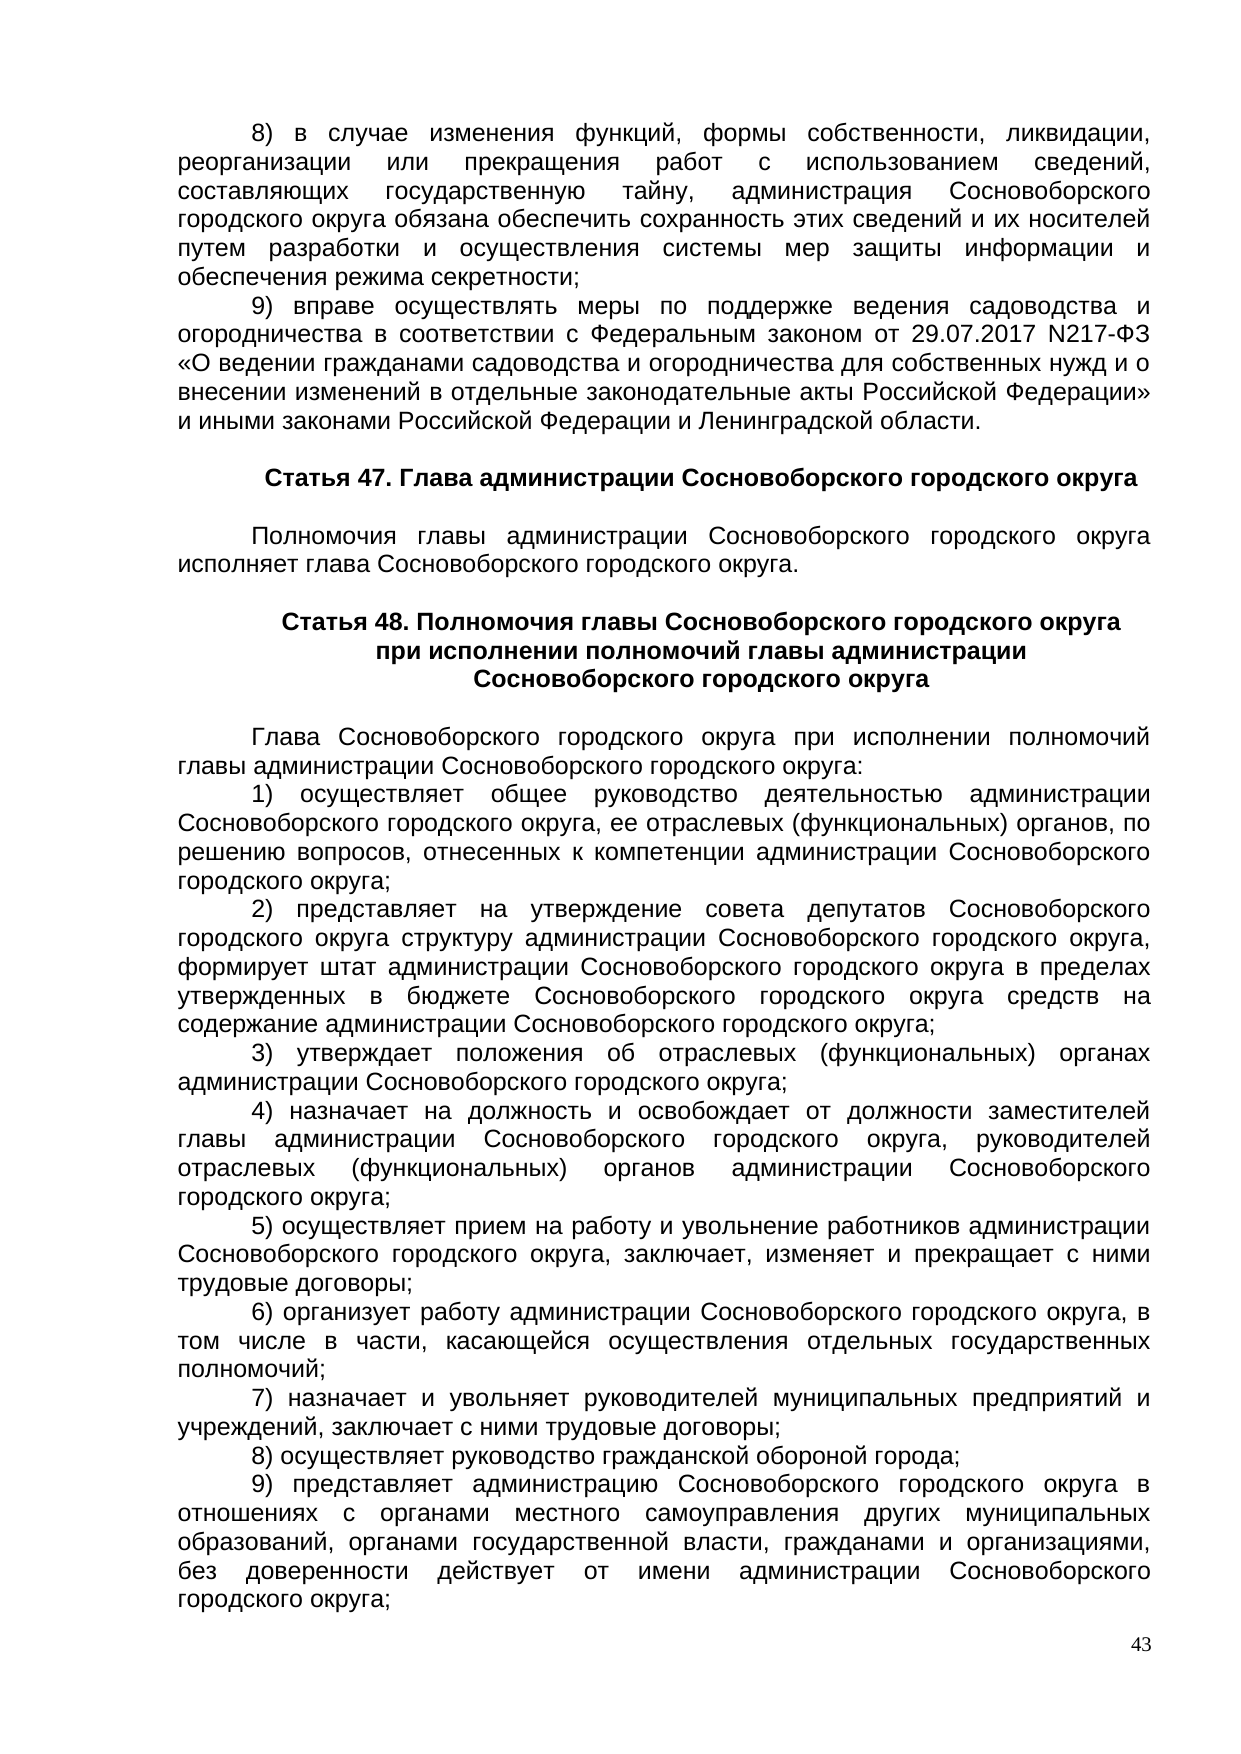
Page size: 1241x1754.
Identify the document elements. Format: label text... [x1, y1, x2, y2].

text Глава Сосновоборского городского округа при исполнении полномочий главы администрации Сосновоборского городского округа: [177, 722, 1152, 779]
text Сосновоборского городского округа [177, 664, 1152, 693]
text 8) осуществляет руководство гражданской обороной города; [177, 1441, 1152, 1469]
text 9) представляет администрацию Сосновоборского городского округа в отношениях с органами местного самоуправления других муниципальных образований, органами государственной власти, гражданами и организациями, без доверенности действует от имени администрации Сосновоборского городского округа; [177, 1469, 1152, 1613]
text 9) вправе осуществлять меры по поддержке ведения садоводства и огородничества в соответствии с Федеральным законом от 29.07.2017 N217-ФЗ «О ведении гражданами садоводства и огородничества для собственных нужд и о внесении изменений в отдельные законодательные акты Российской Федерации» и иными законами Российской Федерации и Ленинградской области. [177, 291, 1152, 434]
text Статья 48. Полномочия главы Сосновоборского городского округа [177, 607, 1152, 636]
text 7) назначает и увольняет руководителей муниципальных предприятий и учреждений, заключает с ними трудовые договоры; [177, 1383, 1152, 1441]
text при исполнении полномочий главы администрации [177, 636, 1152, 664]
text 1) осуществляет общее руководство деятельностью администрации Сосновоборского городского округа, ее отраслевых (функциональных) органов, по решению вопросов, отнесенных к компетенции администрации Сосновоборского городского округа; [177, 779, 1152, 894]
text 8) в случае изменения функций, формы собственности, ликвидации, реорганизации или прекращения работ с использованием сведений, составляющих государственную тайну, администрация Сосновоборского городского округа обязана обеспечить сохранность этих сведений и их носителей путем разработки и осуществления системы мер защиты информации и обеспечения режима секретности; [177, 118, 1152, 291]
text Статья 47. Глава администрации Сосновоборского городского округа [177, 463, 1152, 492]
text 3) утверждает положения об отраслевых (функциональных) органах администрации Сосновоборского городского округа; [177, 1038, 1152, 1096]
text 4) назначает на должность и освобождает от должности заместителей главы администрации Сосновоборского городского округа, руководителей отраслевых (функциональных) органов администрации Сосновоборского городского округа; [177, 1096, 1152, 1211]
text 5) осуществляет прием на работу и увольнение работников администрации Сосновоборского городского округа, заключает, изменяет и прекращает с ними трудовые договоры; [177, 1211, 1152, 1297]
text Полномочия главы администрации Сосновоборского городского округа исполняет глава Сосновоборского городского округа. [177, 521, 1152, 578]
text 6) организует работу администрации Сосновоборского городского округа, в том числе в части, касающейся осуществления отдельных государственных полномочий; [177, 1297, 1152, 1383]
text 2) представляет на утверждение совета депутатов Сосновоборского городского округа структуру администрации Сосновоборского городского округа, формирует штат администрации Сосновоборского городского округа в пределах утвержденных в бюджете Сосновоборского городского округа средств на содержание администрации Сосновоборского городского округа; [177, 894, 1152, 1038]
